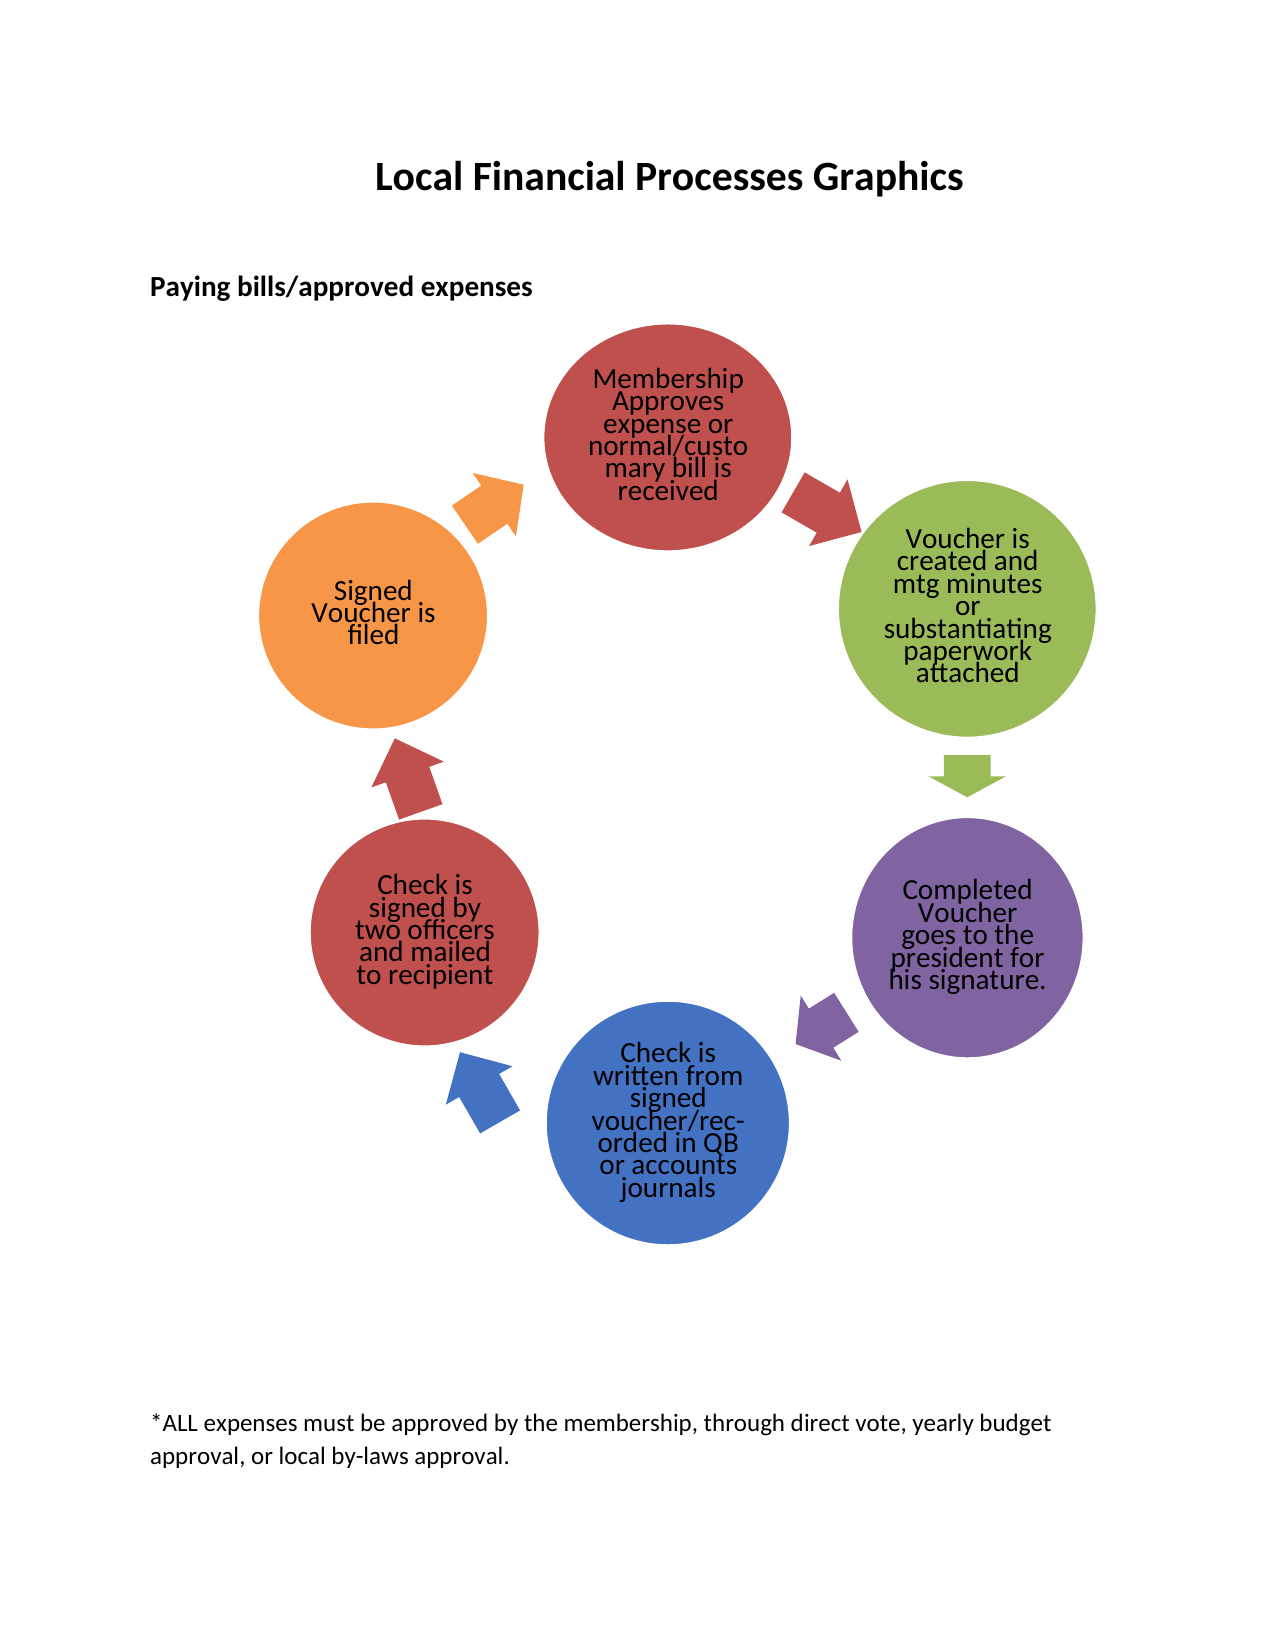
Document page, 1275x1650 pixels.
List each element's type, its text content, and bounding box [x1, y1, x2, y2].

text Paying bills/approved expenses [150, 268, 1125, 304]
text *ALL expenses must be approved by the membership, through direct vote, yearly budget approval, or local by-laws approval. [150, 1408, 1125, 1471]
text Local Financial Processes Graphics [375, 150, 1125, 201]
